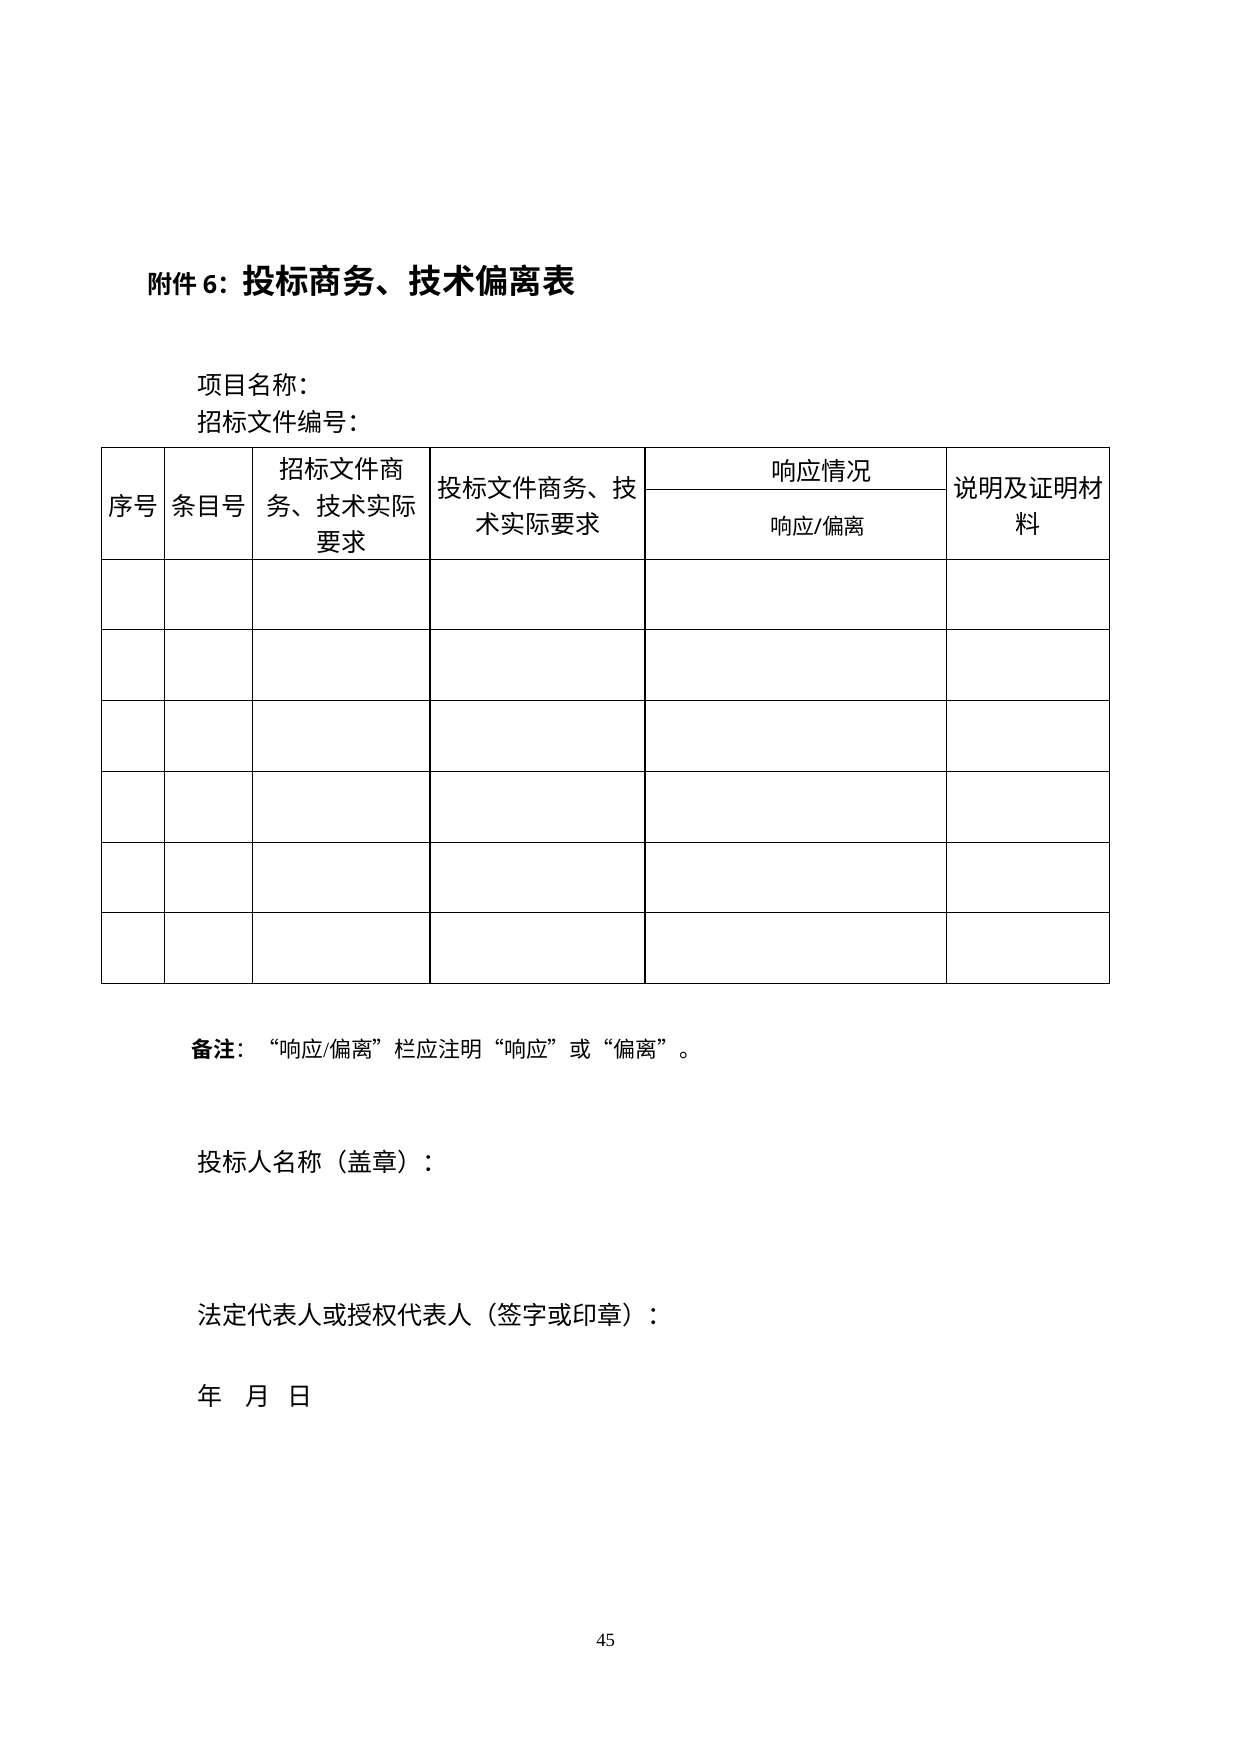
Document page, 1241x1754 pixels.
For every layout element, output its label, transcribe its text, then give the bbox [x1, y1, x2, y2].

table_cell [947, 772, 1109, 842]
table_cell [253, 630, 429, 700]
table_cell [431, 772, 644, 842]
table_cell [102, 560, 164, 629]
table_cell [646, 772, 946, 842]
table_header 说明及证明材料 [947, 448, 1109, 559]
table_cell [165, 560, 252, 629]
table_cell [947, 560, 1109, 629]
table_cell [102, 772, 164, 842]
table_cell [431, 701, 644, 771]
table_cell [646, 913, 946, 983]
table_header 投标文件商务、技术实际要求 [431, 448, 644, 559]
table_cell [253, 560, 429, 629]
table_cell [102, 701, 164, 771]
table_cell [253, 843, 429, 912]
table_header 序号 [102, 448, 164, 559]
table_cell [646, 843, 946, 912]
text 招标文件编号： [148, 402, 1063, 438]
table_cell 响应/偏离 [646, 490, 946, 559]
table_header 招标文件商务、技术实际要求 [253, 448, 429, 559]
table_cell [646, 630, 946, 700]
table_cell [947, 843, 1109, 912]
table_header 响应情况 [646, 448, 946, 489]
table_cell [102, 843, 164, 912]
table_cell [431, 843, 644, 912]
table_cell [431, 630, 644, 700]
table_cell [165, 913, 252, 983]
table_cell [165, 630, 252, 700]
text 法定代表人或授权代表人（签字或印章）： [148, 1296, 1063, 1332]
table_cell [165, 843, 252, 912]
table_cell [646, 560, 946, 629]
table_cell [947, 701, 1109, 771]
table_cell [947, 913, 1109, 983]
table_cell [947, 630, 1109, 700]
table_cell [165, 701, 252, 771]
table_cell [646, 701, 946, 771]
table_cell [431, 560, 644, 629]
table_cell [431, 913, 644, 983]
table_cell [253, 701, 429, 771]
table_cell [102, 913, 164, 983]
table_cell [253, 772, 429, 842]
text 年 月 日 [148, 1377, 1063, 1413]
table_cell [253, 913, 429, 983]
text 项目名称： [148, 366, 1063, 402]
table_header 条目号 [165, 448, 252, 559]
table_cell [102, 630, 164, 700]
text 投标人名称（盖章）： [148, 1142, 1063, 1179]
text 备注：“响应/偏离”栏应注明“响应”或“偏离”。 [148, 1032, 1063, 1064]
table_cell [165, 772, 252, 842]
subtitle 附件6：投标商务、技术偏离表 [148, 255, 1063, 303]
